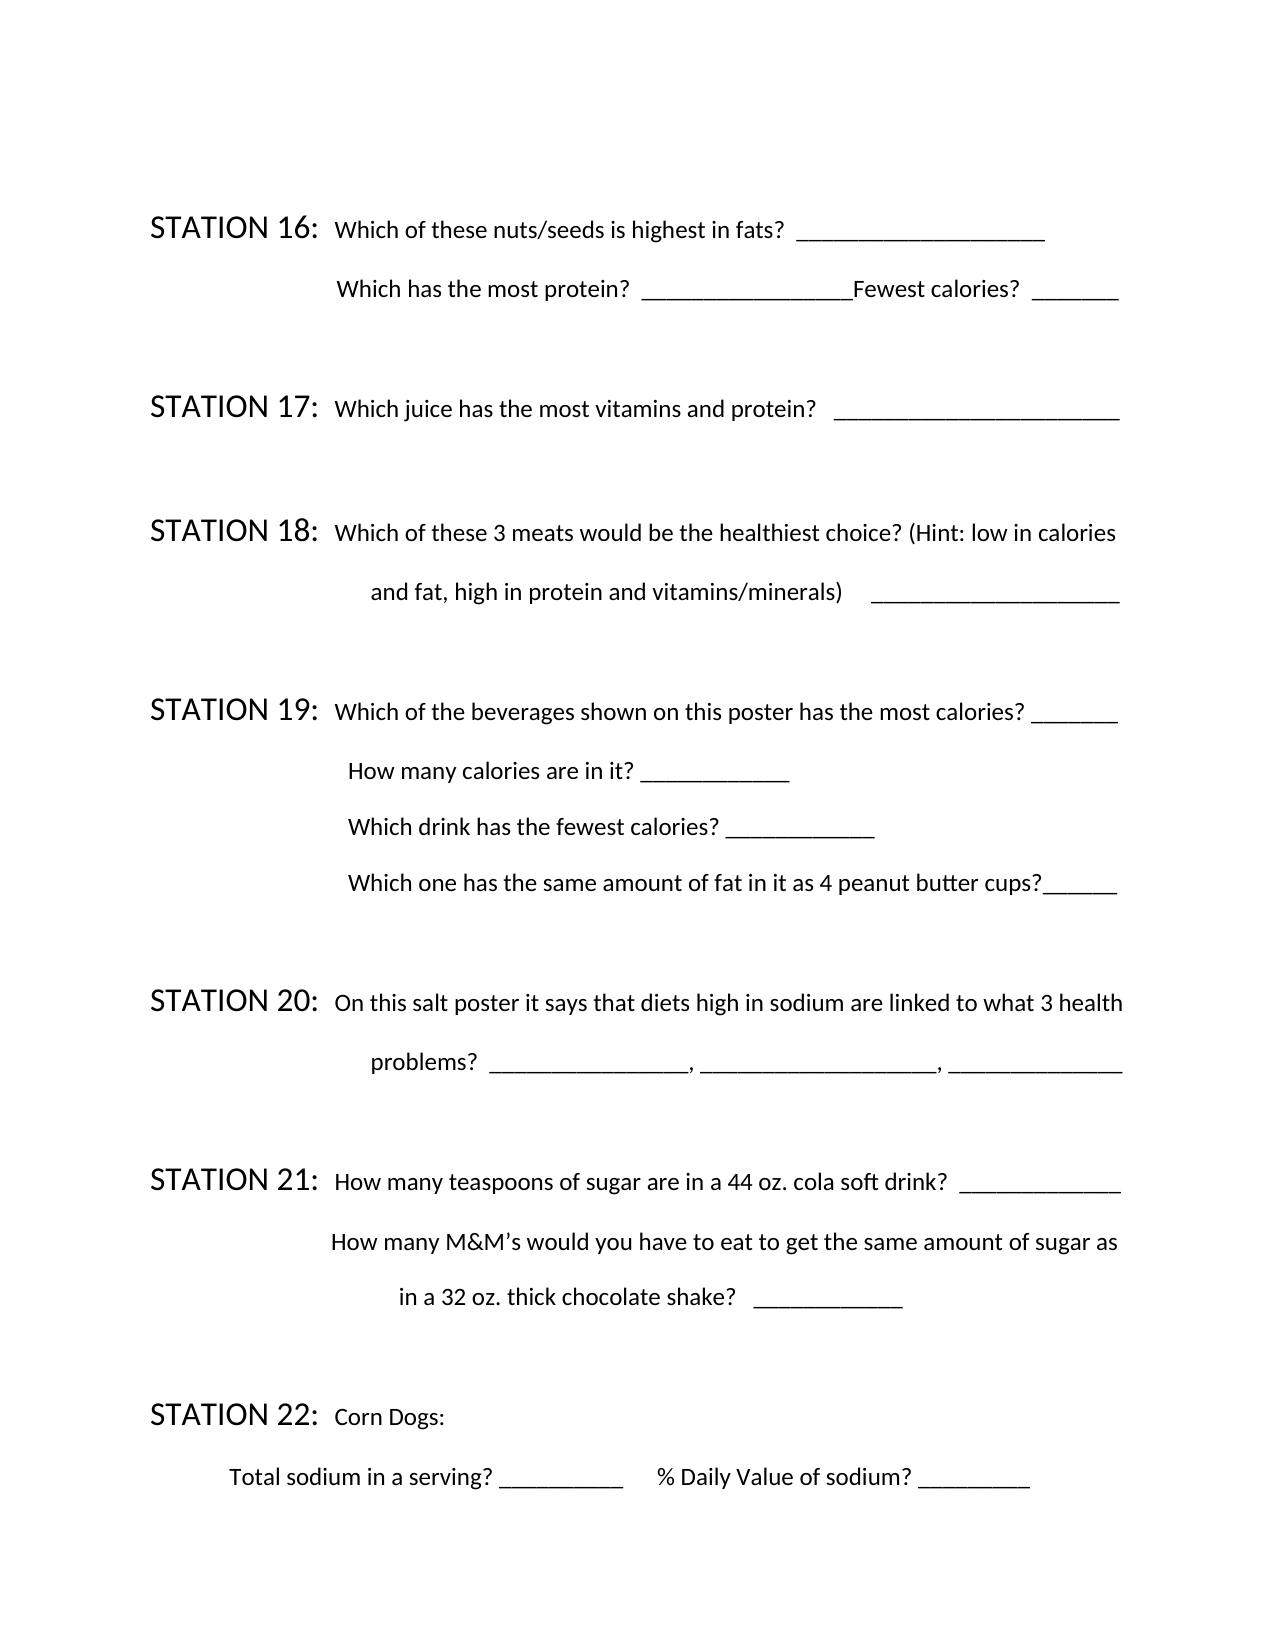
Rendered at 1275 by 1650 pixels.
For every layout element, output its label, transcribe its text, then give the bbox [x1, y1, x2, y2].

text Which drink has the fewest calories? ____________ [150, 811, 1125, 842]
text How many calories are in it? ____________ [150, 755, 1125, 786]
text How many M&M’s would you have to eat to get the same amount of sugar as [150, 1226, 1125, 1256]
text STATION 22: Corn Dogs: [150, 1393, 1125, 1434]
text problems? ________________, ___________________, ______________ [150, 1046, 1125, 1077]
text Which one has the same amount of fat in it as 4 peanut butter cups?______ [150, 867, 1125, 898]
text STATION 16: Which of these nuts/seeds is highest in fats? ____________________ [150, 206, 1125, 247]
text Total sodium in a serving? __________ % Daily Value of sodium? _________ [150, 1461, 1125, 1491]
text Which has the most protein? _________________Fewest calories? _______ [150, 273, 1125, 304]
text STATION 21: How many teaspoons of sugar are in a 44 oz. cola soft drink? _____________ [150, 1158, 1125, 1199]
text STATION 20: On this salt poster it says that diets high in sodium are linked to what 3 health [150, 979, 1125, 1019]
text in a 32 oz. thick chocolate shake? ____________ [150, 1281, 1125, 1312]
text STATION 18: Which of these 3 meats would be the healthiest choice? (Hint: low in calories [150, 508, 1125, 549]
text STATION 19: Which of the beverages shown on this poster has the most calories? _______ [150, 688, 1125, 728]
text and fat, high in protein and vitamins/minerals) ____________________ [150, 576, 1125, 607]
text STATION 17: Which juice has the most vitamins and protein? _______________________ [150, 385, 1125, 426]
